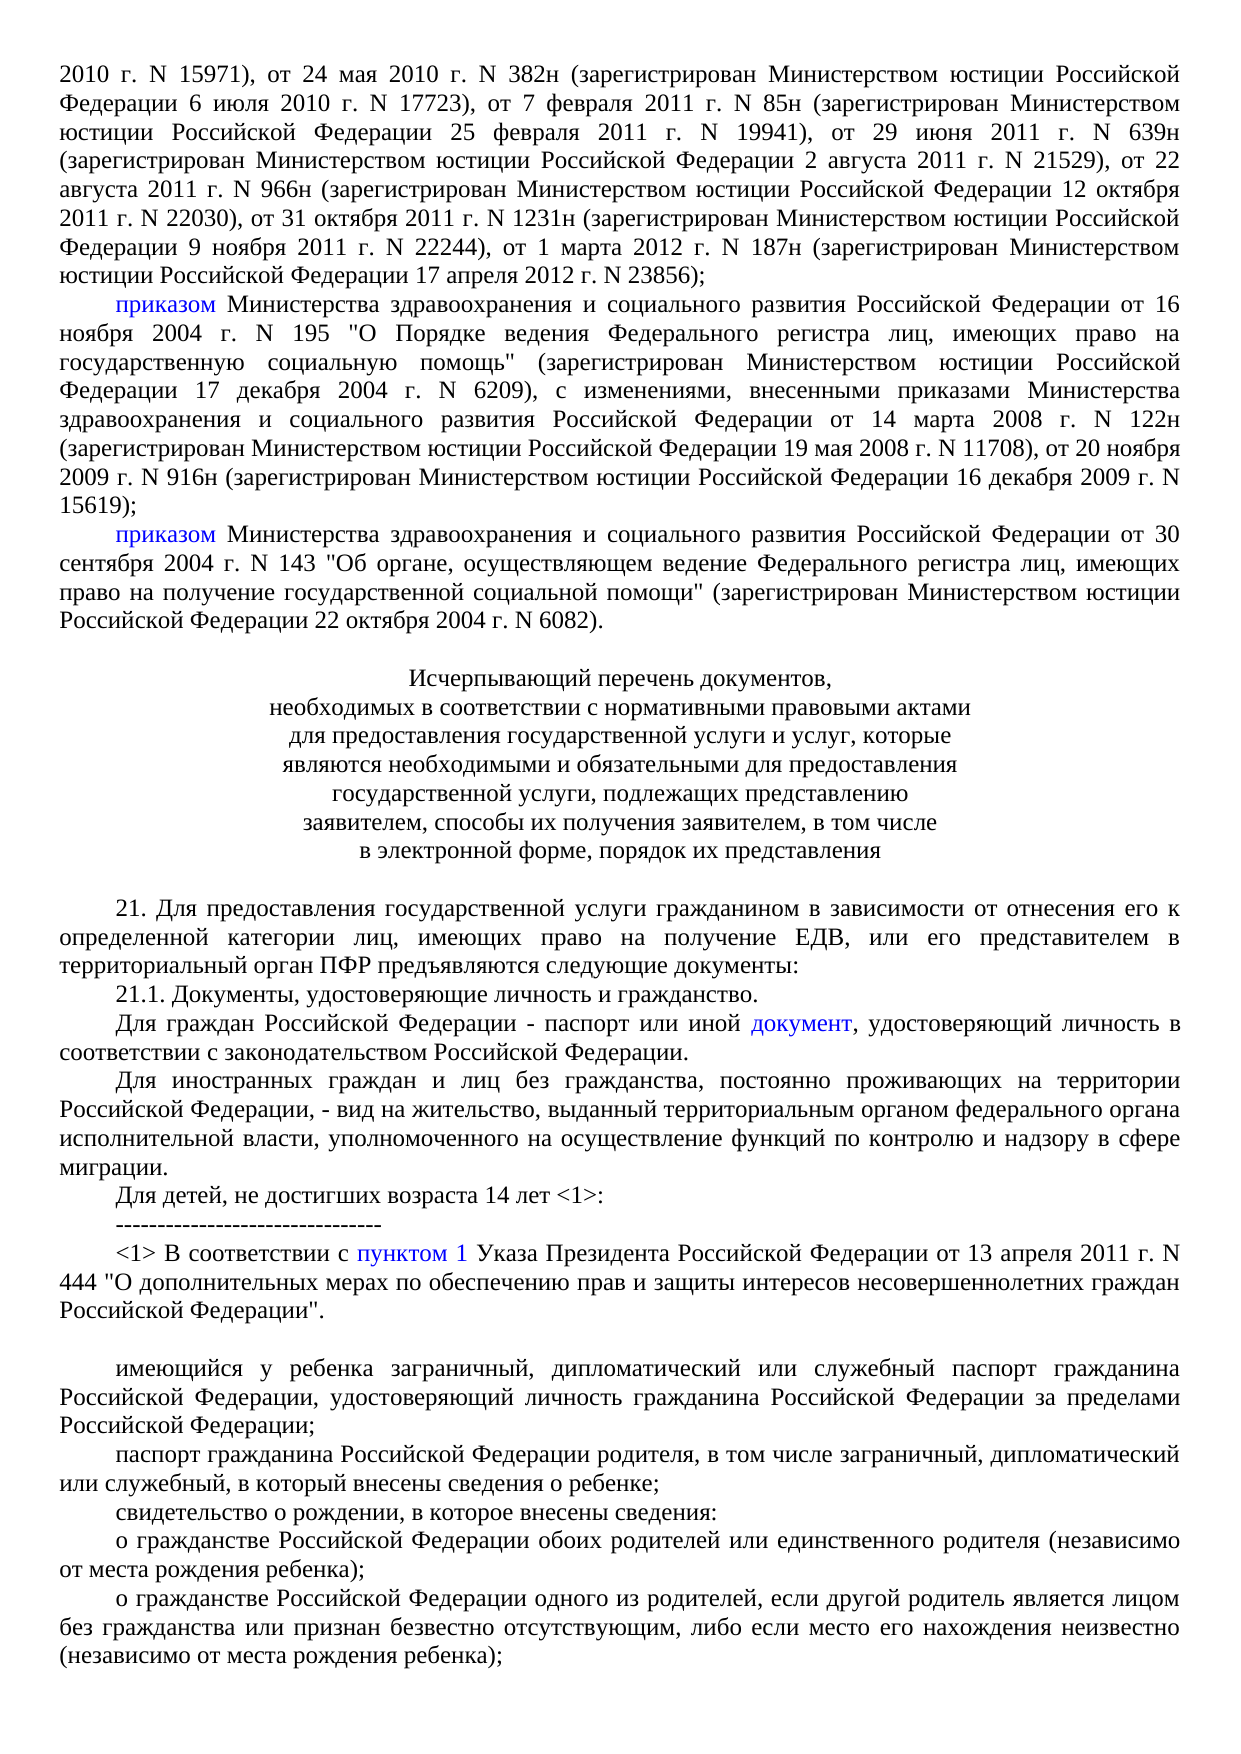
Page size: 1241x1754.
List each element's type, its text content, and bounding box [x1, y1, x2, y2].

text свидетельство о рождении, в которое внесены сведения: [59, 1497, 1181, 1525]
text приказом Министерства здравоохранения и социального развития Российской Федерации от 30 сентября 2004 г. N 143 "Об органе, осуществляющем ведение Федерального регистра лиц, имеющих право на получение государственной социальной помощи" (зарегистрирован Министерством юстиции Российской Федерации 22 октября 2004 г. N 6082). [59, 519, 1181, 634]
text Для иностранных граждан и лиц без гражданства, постоянно проживающих на территории Российской Федерации, - вид на жительство, выданный территориальным органом федерального органа исполнительной власти, уполномоченного на осуществление функций по контролю и надзору в сфере миграции. [59, 1065, 1181, 1180]
text в электронной форме, порядок их представления [59, 835, 1181, 864]
text имеющийся у ребенка заграничный, дипломатический или служебный паспорт гражданина Российской Федерации, удостоверяющий личность гражданина Российской Федерации за пределами Российской Федерации; [59, 1353, 1181, 1439]
text необходимых в соответствии с нормативными правовыми актами [59, 692, 1181, 720]
text приказом Министерства здравоохранения и социального развития Российской Федерации от 16 ноября 2004 г. N 195 "О Порядке ведения Федерального регистра лиц, имеющих право на государственную социальную помощь" (зарегистрирован Министерством юстиции Российской Федерации 17 декабря 2004 г. N 6209), с изменениями, внесенными приказами Министерства здравоохранения и социального развития Российской Федерации от 14 марта 2008 г. N 122н (зарегистрирован Министерством юстиции Российской Федерации 19 мая 2008 г. N 11708), от 20 ноября 2009 г. N 916н (зарегистрирован Министерством юстиции Российской Федерации 16 декабря 2009 г. N 15619); [59, 289, 1181, 519]
text Для детей, не достигших возраста 14 лет <1>: [59, 1180, 1181, 1209]
text 21.1. Документы, удостоверяющие личность и гражданство. [59, 979, 1181, 1008]
text о гражданстве Российской Федерации обоих родителей или единственного родителя (независимо от места рождения ребенка); [59, 1525, 1181, 1583]
text 21. Для предоставления государственной услуги гражданином в зависимости от отнесения его к определенной категории лиц, имеющих право на получение ЕДВ, или его представителем в территориальный орган ПФР предъявляются следующие документы: [59, 893, 1181, 979]
text -------------------------------- [59, 1209, 1181, 1238]
text Исчерпывающий перечень документов, [59, 663, 1181, 692]
text являются необходимыми и обязательными для предоставления [59, 749, 1181, 778]
text государственной услуги, подлежащих представлению [59, 778, 1181, 807]
text для предоставления государственной услуги и услуг, которые [59, 720, 1181, 749]
text заявителем, способы их получения заявителем, в том числе [59, 807, 1181, 835]
text о гражданстве Российской Федерации одного из родителей, если другой родитель является лицом без гражданства или признан безвестно отсутствующим, либо если место его нахождения неизвестно (независимо от места рождения ребенка); [59, 1583, 1181, 1669]
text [59, 59, 1181, 289]
text Для граждан Российской Федерации - паспорт или иной документ, удостоверяющий личность в соответствии с законодательством Российской Федерации. [59, 1008, 1181, 1065]
text паспорт гражданина Российской Федерации родителя, в том числе заграничный, дипломатический или служебный, в который внесены сведения о ребенке; [59, 1439, 1181, 1497]
text <1> В соответствии с пунктом 1 Указа Президента Российской Федерации от 13 апреля 2011 г. N 444 "О дополнительных мерах по обеспечению прав и защиты интересов несовершеннолетних граждан Российской Федерации". [59, 1238, 1181, 1324]
